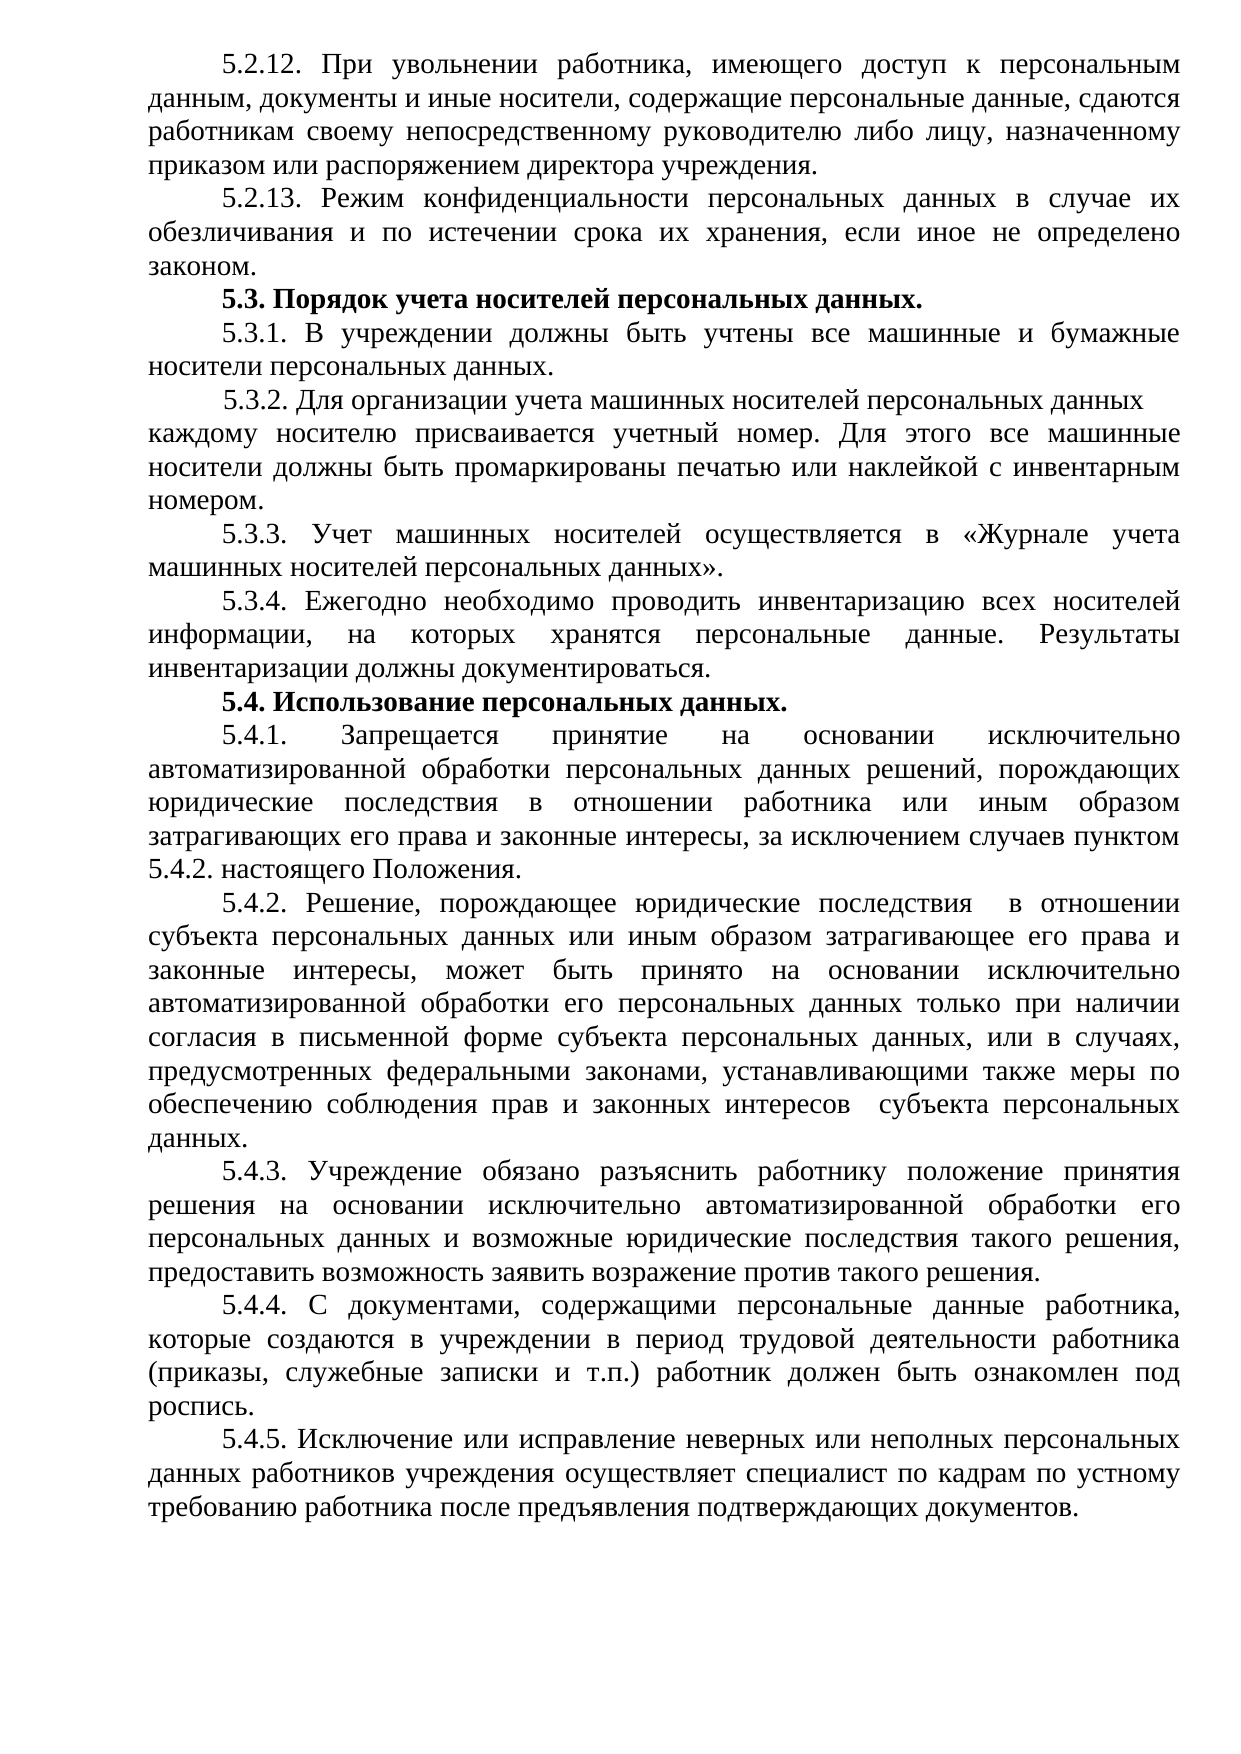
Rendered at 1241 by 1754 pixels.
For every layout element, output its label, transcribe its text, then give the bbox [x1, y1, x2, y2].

text 5.3. Порядок учета носителей персональных данных. [148, 281, 1181, 315]
text 5.3.2. Для организации учета машинных носителей персональных данных [223, 382, 1181, 415]
text 5.3.4. Ежегодно необходимо проводить инвентаризацию всех носителей информации, на которых хранятся персональные данные. Результаты инвентаризации должны документироваться. [148, 583, 1181, 684]
text 5.4. Использование персональных данных. [148, 684, 1181, 717]
text 5.3.3. Учет машинных носителей осуществляется в «Журнале учета машинных носителей персональных данных». [148, 516, 1181, 583]
text 5.4.2. Решение, порождающее юридические последствия в отношении субъекта персональных данных или иным образом затрагивающее его права и законные интересы, может быть принято на основании исключительно автоматизированной обработки его персональных данных только при наличии согласия в письменной форме субъекта персональных данных, или в случаях, предусмотренных федеральными законами, устанавливающими также меры по обеспечению соблюдения прав и законных интересов субъекта персональных данных. [148, 885, 1181, 1153]
text 5.4.3. Учреждение обязано разъяснить работнику положение принятия решения на основании исключительно автоматизированной обработки его персональных данных и возможные юридические последствия такого решения, предоставить возможность заявить возражение против такого решения. [148, 1153, 1181, 1287]
text 5.4.1. Запрещается принятие на основании исключительно автоматизированной обработки персональных данных решений, порождающих юридические последствия в отношении работника или иным образом затрагивающих его права и законные интересы, за исключением случаев пунктом 5.4.2. настоящего Положения. [148, 717, 1181, 885]
text 5.4.5. Исключение или исправление неверных или неполных персональных данных работников учреждения осуществляет специалист по кадрам по устному требованию работника после предъявления подтверждающих документов. [148, 1422, 1181, 1522]
text 5.2.12. При увольнении работника, имеющего доступ к персональным данным, документы и иные носители, содержащие персональные данные, сдаются работникам своему непосредственному руководителю либо лицу, назначенному приказом или распоряжением директора учреждения. [148, 46, 1181, 181]
text 5.3.1. В учреждении должны быть учтены все машинные и бумажные носители персональных данных. [148, 315, 1181, 382]
text 5.2.13. Режим конфиденциальности персональных данных в случае их обезличивания и по истечении срока их хранения, если иное не определено законом. [148, 181, 1181, 281]
text каждому носителю присваивается учетный номер. Для этого все машинные носители должны быть промаркированы печатью или наклейкой с инвентарным номером. [148, 415, 1181, 516]
text 5.4.4. С документами, содержащими персональные данные работника, которые создаются в учреждении в период трудовой деятельности работника (приказы, служебные записки и т.п.) работник должен быть ознакомлен под роспись. [148, 1287, 1181, 1422]
